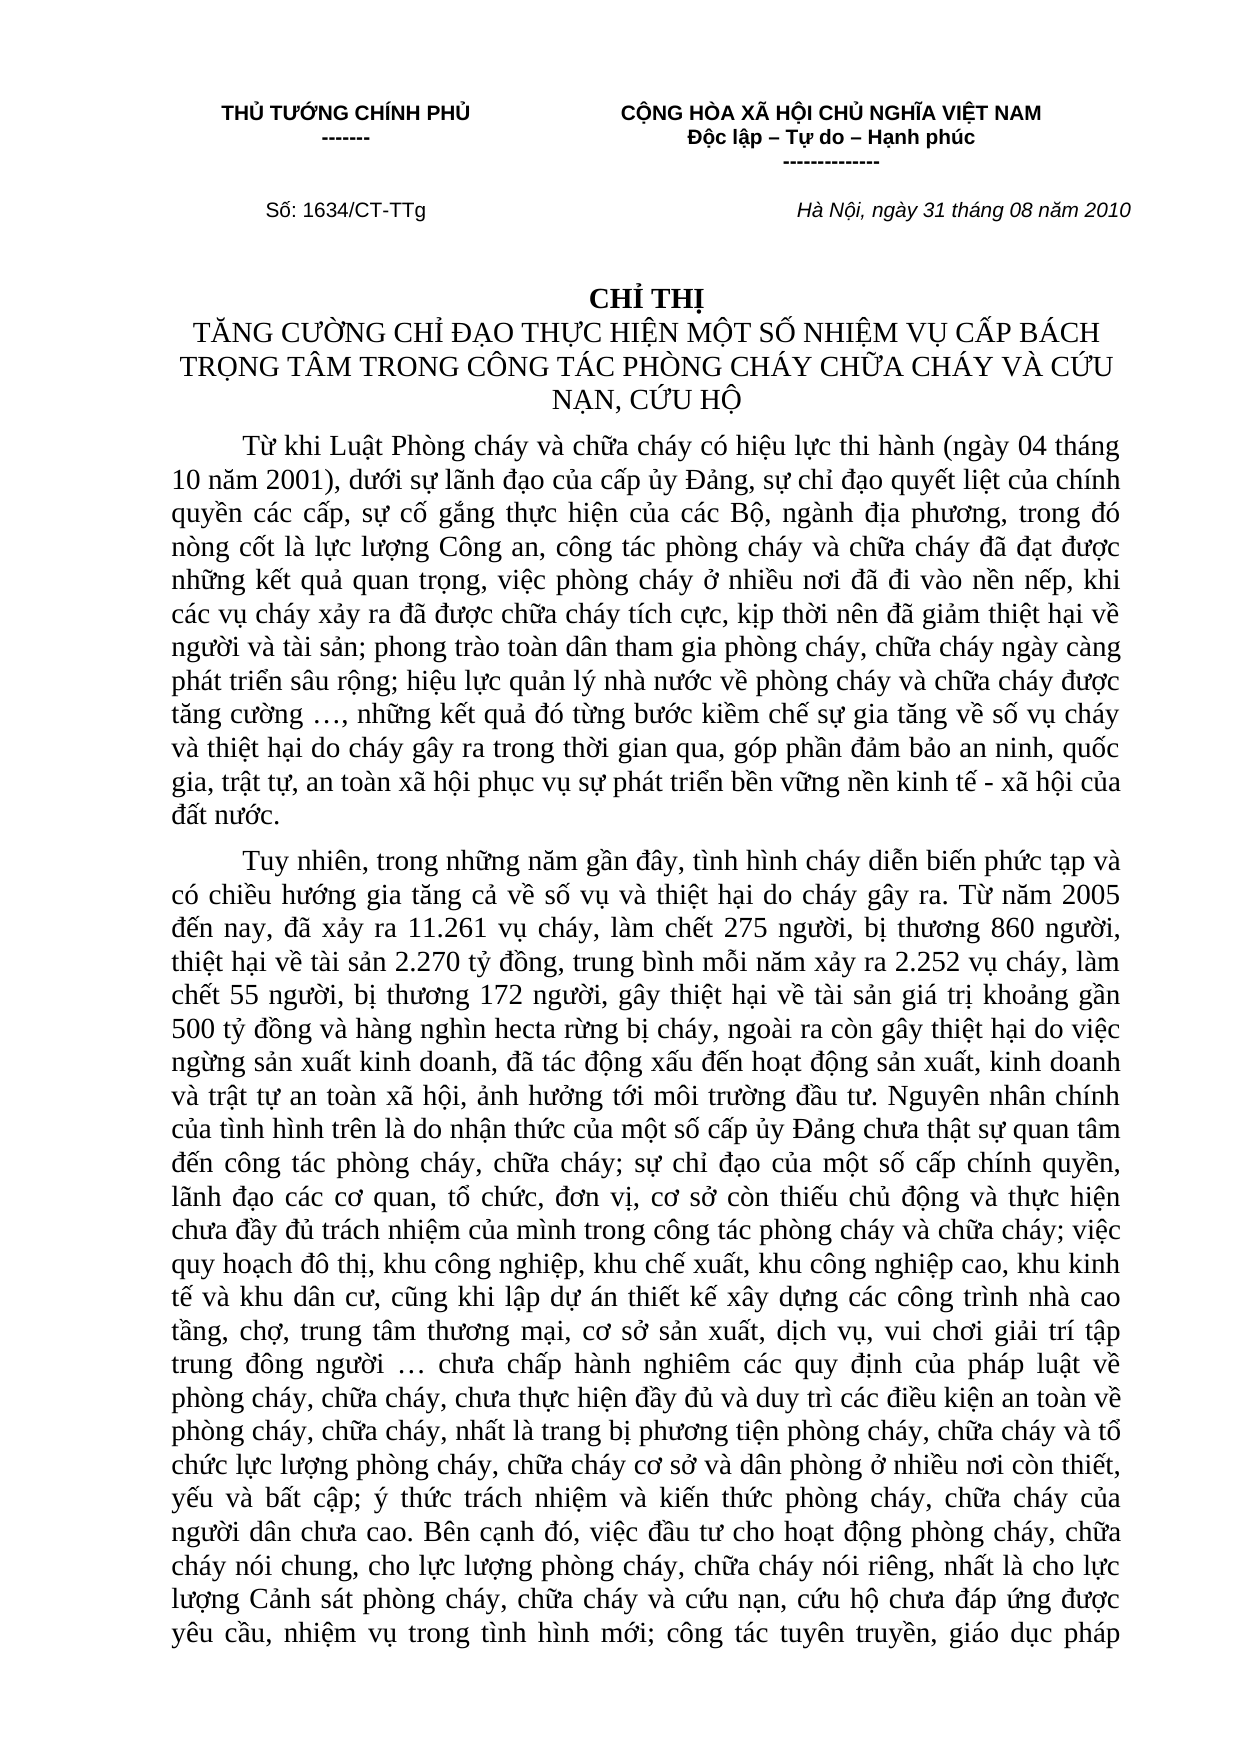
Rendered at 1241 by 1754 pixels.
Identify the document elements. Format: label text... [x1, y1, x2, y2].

table_cell Số: 1634/CT-TTg [171, 186, 520, 234]
table_cell Hà Nội, ngày 31 tháng 08 năm 2010 [520, 186, 1142, 234]
table_header THỦ TƯỚNG CHÍNH PHỦ ------- [171, 89, 520, 186]
text TĂNG CƯỜNG CHỈ ĐẠO THỰC HIỆN MỘT SỐ NHIỆM VỤ CẤP BÁCH TRỌNG TÂM TRONG CÔNG TÁC PHÒNG CHÁY CHỮA CHÁY VÀ CỨU NẠN, CỨU HỘ [171, 315, 1122, 416]
text Từ khi Luật Phòng cháy và chữa cháy có hiệu lực thi hành (ngày 04 tháng 10 năm 2001), dưới sự lãnh đạo của cấp ủy Đảng, sự chỉ đạo quyết liệt của chính quyền các cấp, sự cố gắng thực hiện của các Bộ, ngành địa phương, trong đó nòng cốt là lực lượng Công an, công tác phòng cháy và chữa cháy đã đạt được những kết quả quan trọng, việc phòng cháy ở nhiều nơi đã đi vào nền nếp, khi các vụ cháy xảy ra đã được chữa cháy tích cực, kịp thời nên đã giảm thiệt hại về người và tài sản; phong trào toàn dân tham gia phòng cháy, chữa cháy ngày càng phát triển sâu rộng; hiệu lực quản lý nhà nước về phòng cháy và chữa cháy được tăng cường …, những kết quả đó từng bước kiềm chế sự gia tăng về số vụ cháy và thiệt hại do cháy gây ra trong thời gian qua, góp phần đảm bảo an ninh, quốc gia, trật tự, an toàn xã hội phục vụ sự phát triển bền vững nền kinh tế - xã hội của đất nước. [171, 428, 1122, 831]
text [171, 843, 1122, 1648]
table_header CỘNG HÒA XÃ HỘI CHỦ NGHĨA VIỆT NAM Độc lập – Tự do – Hạnh phúc -------------- [520, 89, 1142, 186]
text CHỈ THỊ [171, 282, 1122, 315]
